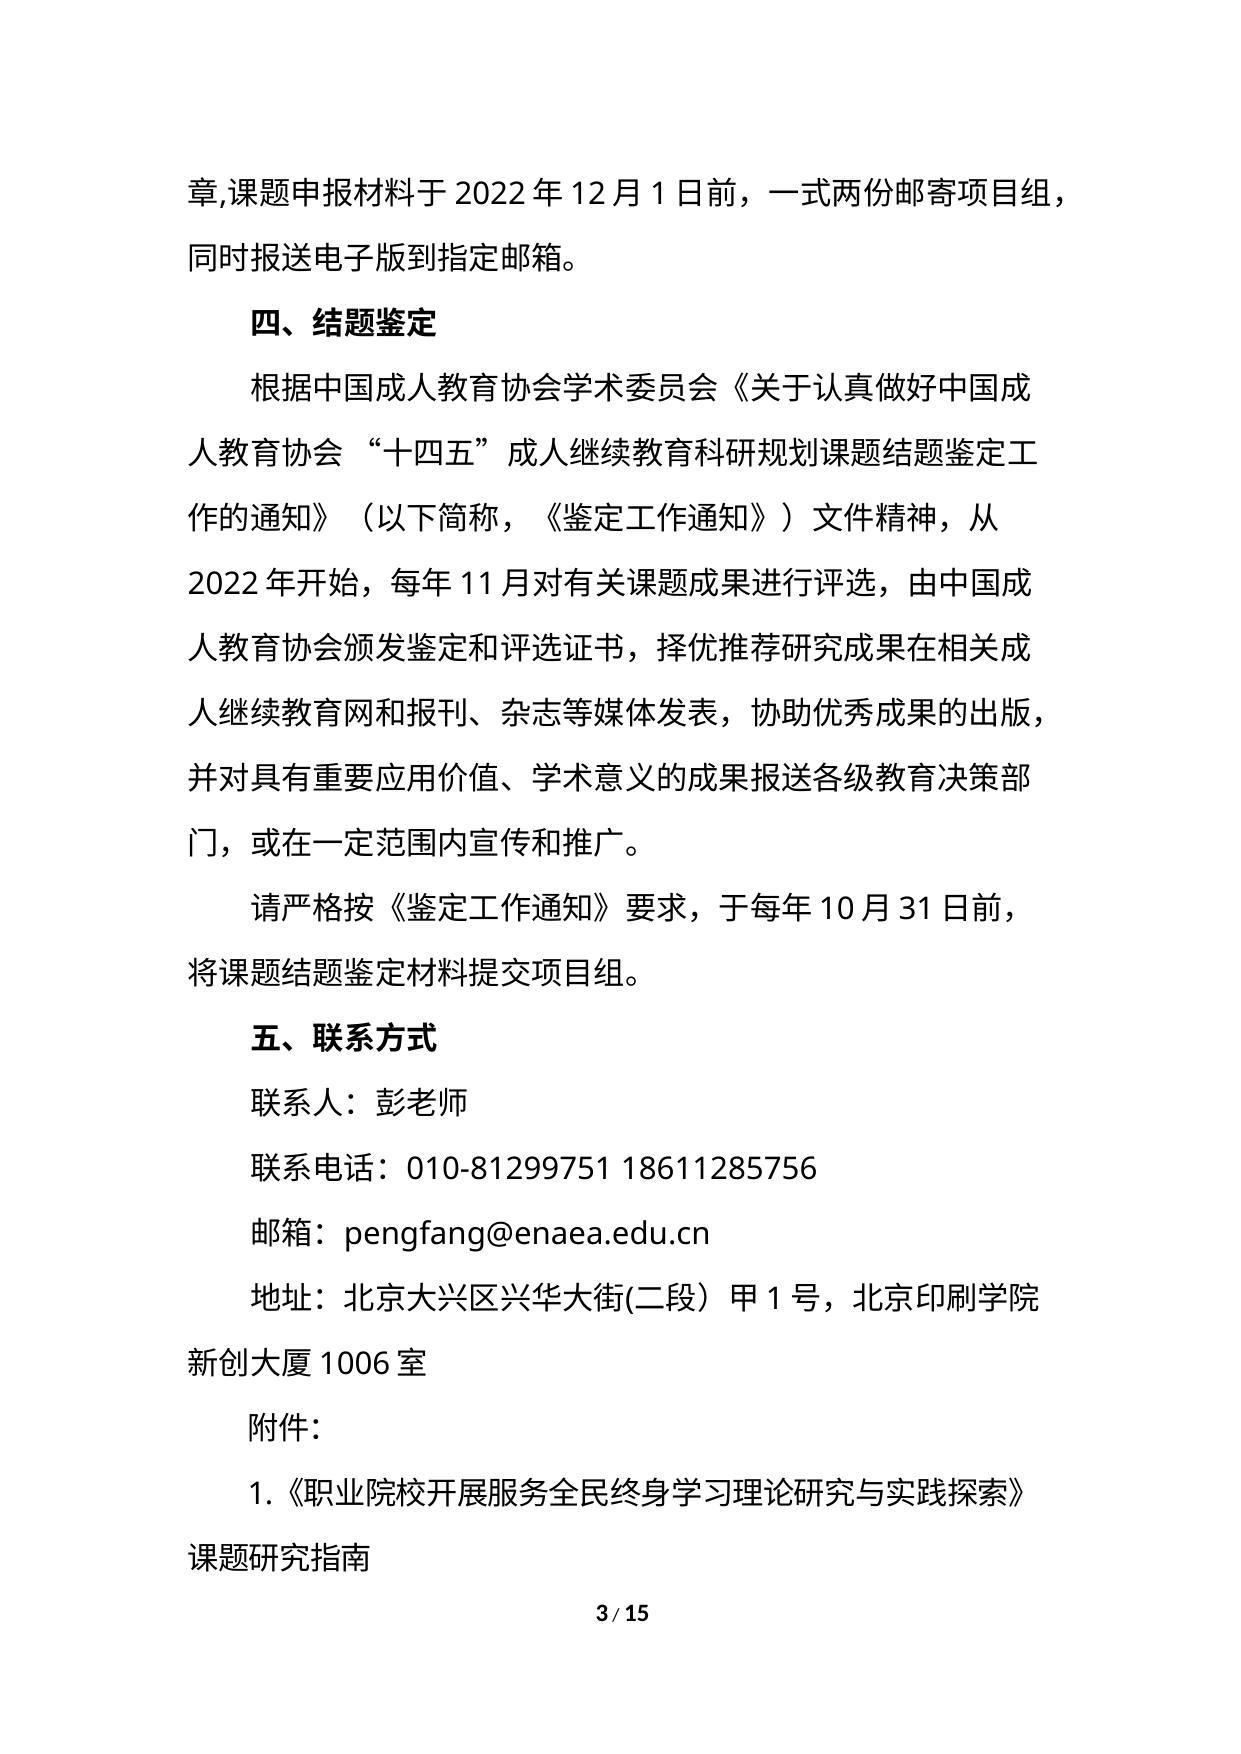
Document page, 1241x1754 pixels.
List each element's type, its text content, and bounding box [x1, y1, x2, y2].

text 1.《职业院校开展服务全民终身学习理论研究与实践探索》课题研究指南 [187, 1458, 1053, 1588]
text 根据中国成人教育协会学术委员会《关于认真做好中国成人教育协会 “十四五”成人继续教育科研规划课题结题鉴定工作的通知》（以下简称，《鉴定工作通知》）文件精神，从2022年开始，每年11月对有关课题成果进行评选，由中国成人教育协会颁发鉴定和评选证书，择优推荐研究成果在相关成人继续教育网和报刊、杂志等媒体发表，协助优秀成果的出版，并对具有重要应用价值、学术意义的成果报送各级教育决策部门，或在一定范围内宣传和推广。 [187, 353, 1053, 873]
text 联系电话：010-81299751 18611285756 [187, 1133, 1053, 1198]
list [187, 158, 1053, 288]
text 四、结题鉴定 [187, 288, 1053, 353]
text 邮箱：pengfang@enaea.edu.cn [187, 1198, 1053, 1263]
text 附件： [187, 1393, 1053, 1458]
text 地址：北京大兴区兴华大街(二段）甲1号，北京印刷学院新创大厦1006室 [187, 1263, 1053, 1393]
text 五、联系方式 [187, 1003, 1053, 1068]
text 请严格按《鉴定工作通知》要求，于每年10月31日前，将课题结题鉴定材料提交项目组。 [187, 873, 1053, 1003]
text 联系人：彭老师 [187, 1068, 1053, 1133]
